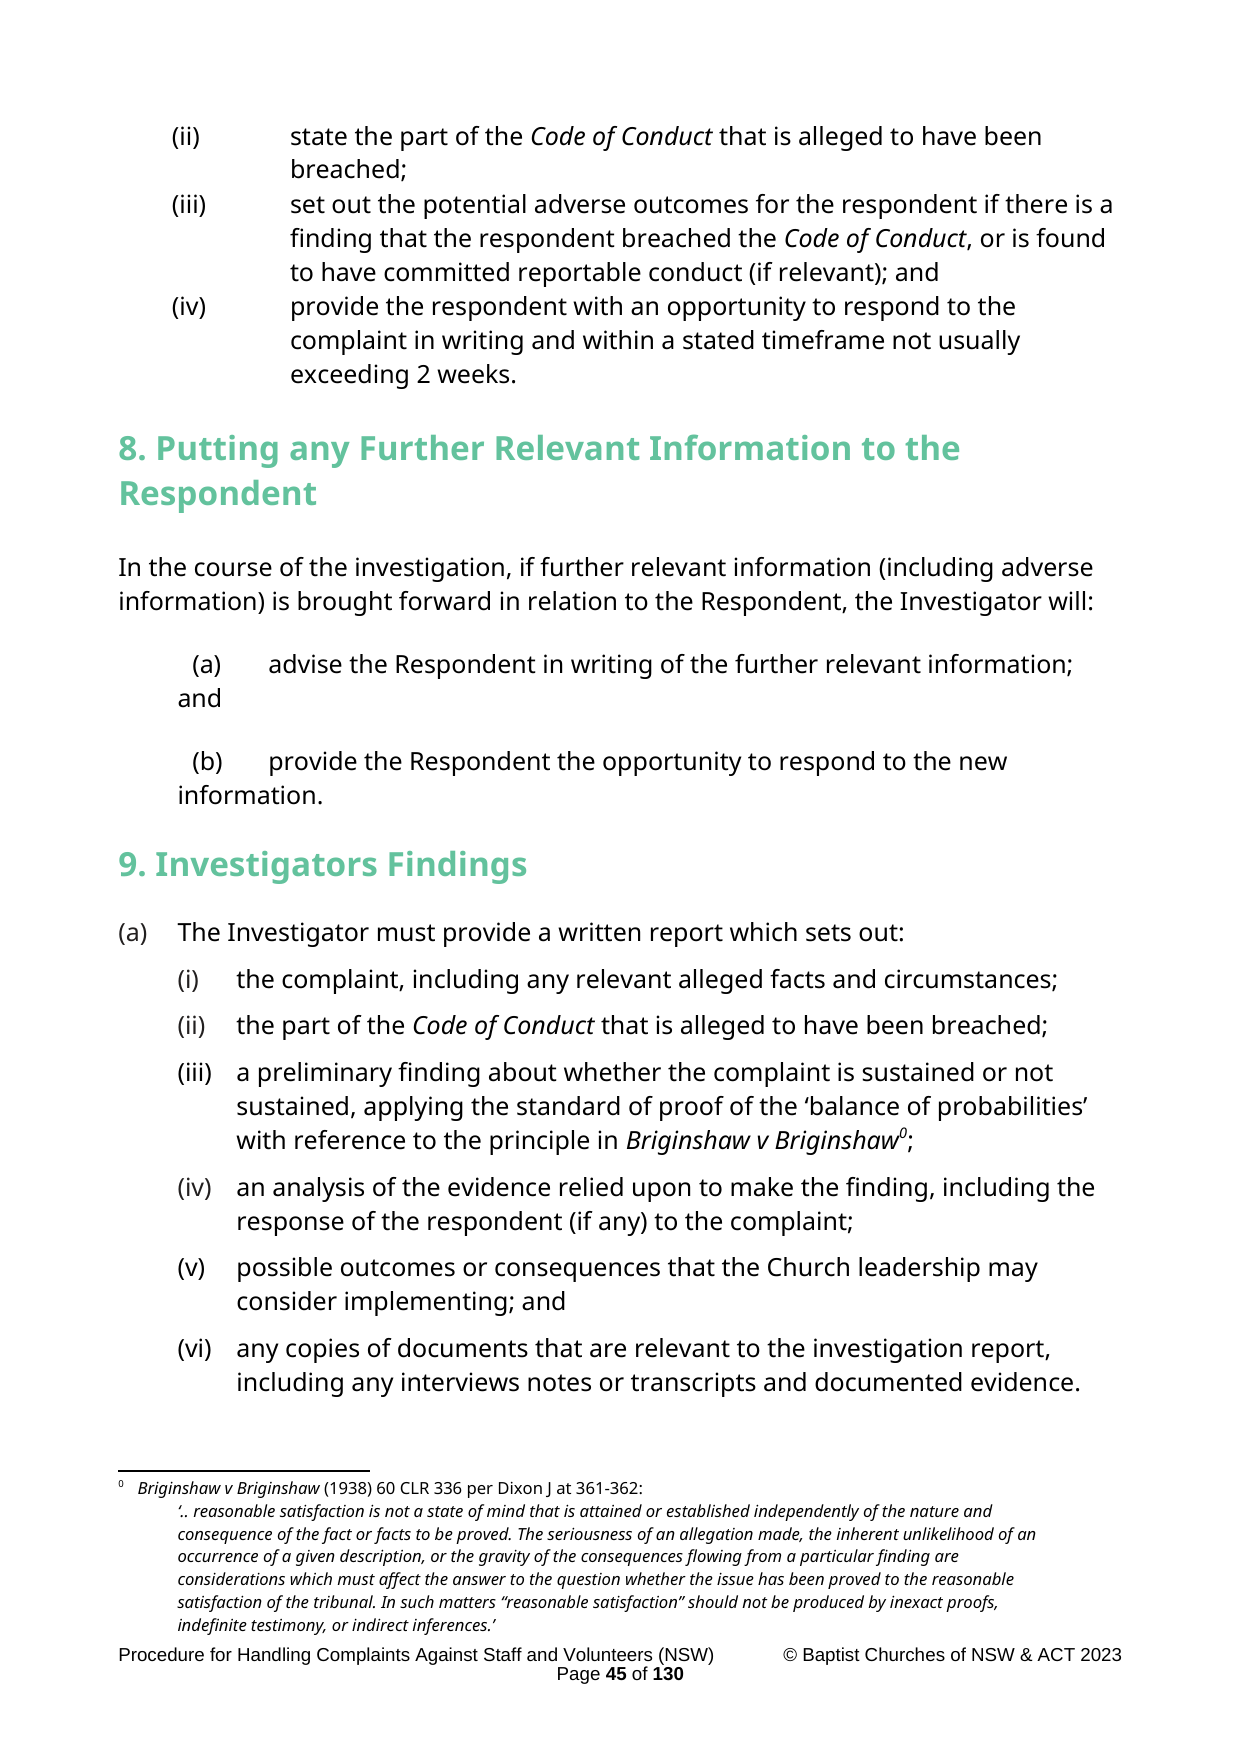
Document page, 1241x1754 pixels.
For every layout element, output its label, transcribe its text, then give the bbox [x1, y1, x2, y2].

list an analysis of the evidence relied upon to make the finding, including the response of the respondent (if any) to the complaint; [177, 1169, 1122, 1237]
list the part of the Code of Conduct that is alleged to have been breached; [177, 1008, 1122, 1042]
list any copies of documents that are relevant to the investigation report, including any interviews notes or transcripts and documented evidence. [177, 1330, 1122, 1398]
list state the part of the Code of Conduct that is alleged to have been breached; [172, 118, 1122, 186]
list advise the Respondent in writing of the further relevant information; and [177, 646, 1122, 714]
text 9. Investigators Findings [118, 841, 1122, 886]
list provide the Respondent the opportunity to respond to the new information. [177, 744, 1122, 812]
list provide the respondent with an opportunity to respond to the complaint in writing and within a stated timeframe not usually exceeding 2 weeks. [172, 288, 1122, 391]
list possible outcomes or consequences that the Church leadership may consider implementing; and [177, 1250, 1122, 1318]
text 8. Putting any Further Relevant Information to the Respondent [118, 425, 1122, 516]
list set out the potential adverse outcomes for the respondent if there is a finding that the respondent breached the Code of Conduct, or is found to have committed reportable conduct (if relevant); and [172, 186, 1122, 288]
text In the course of the investigation, if further relevant information (including adverse information) is brought forward in relation to the Respondent, the Investigator will: [118, 549, 1122, 618]
list a preliminary finding about whether the complaint is sustained or not sustained, applying the standard of proof of the ‘balance of probabilities’ with reference to the principle in Briginshaw v Briginshaw; [177, 1054, 1122, 1157]
list The Investigator must provide a written report which sets out: [118, 915, 1122, 949]
list the complaint, including any relevant alleged facts and circumstances; [177, 961, 1122, 995]
